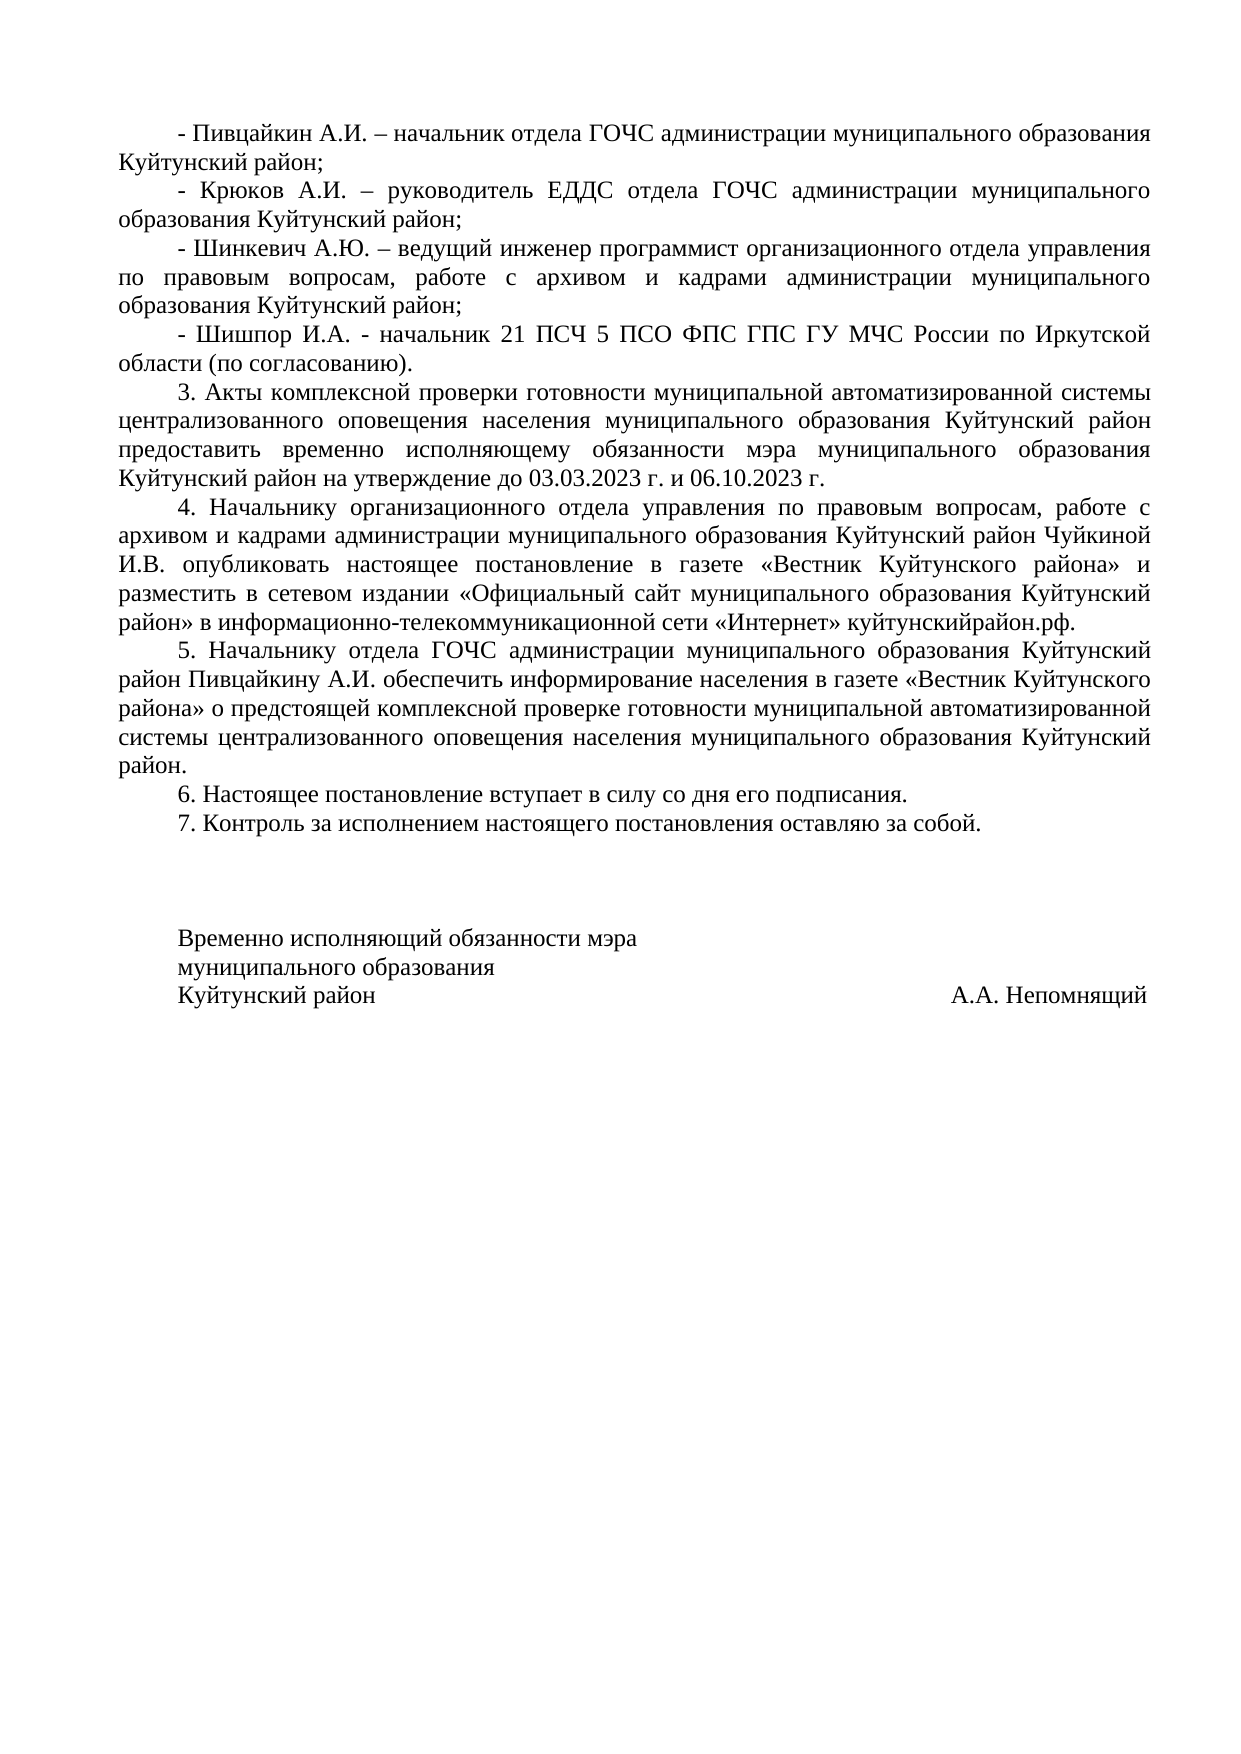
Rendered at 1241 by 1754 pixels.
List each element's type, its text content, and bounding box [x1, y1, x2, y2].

text - Пивцайкин А.И. – начальник отдела ГОЧС администрации муниципального образования Куйтунский район; [118, 118, 1152, 176]
text - Крюков А.И. – руководитель ЕДДС отдела ГОЧС администрации муниципального образования Куйтунский район; [118, 176, 1152, 233]
text 4. Начальнику организационного отдела управления по правовым вопросам, работе с архивом и кадрами администрации муниципального образования Куйтунский район Чуйкиной И.В. опубликовать настоящее постановление в газете «Вестник Куйтунского района» и разместить в сетевом издании «Официальный сайт муниципального образования Куйтунский район» в информационно-телекоммуникационной сети «Интернет» куйтунскийрайон.рф. [118, 492, 1152, 636]
text - Шинкевич А.Ю. – ведущий инженер программист организационного отдела управления по правовым вопросам, работе с архивом и кадрами администрации муниципального образования Куйтунский район; [118, 233, 1152, 319]
text 3. Акты комплексной проверки готовности муниципальной автоматизированной системы централизованного оповещения населения муниципального образования Куйтунский район предоставить временно исполняющему обязанности мэра муниципального образования Куйтунский район на утверждение до 03.03.2023 г. и 06.10.2023 г. [118, 377, 1152, 492]
text - Шишпор И.А. - начальник 21 ПСЧ 5 ПСО ФПС ГПС ГУ МЧС России по Иркутской области (по согласованию). [118, 319, 1152, 377]
text Временно исполняющий обязанности мэра [118, 923, 1152, 952]
text 6. Настоящее постановление вступает в силу со дня его подписания. [118, 779, 1152, 808]
text Куйтунский район А.А. Непомнящий [118, 981, 1152, 1009]
text муниципального образования [118, 952, 1152, 981]
text 5. Начальнику отдела ГОЧС администрации муниципального образования Куйтунский район Пивцайкину А.И. обеспечить информирование населения в газете «Вестник Куйтунского района» о предстоящей комплексной проверке готовности муниципальной автоматизированной системы централизованного оповещения населения муниципального образования Куйтунский район. [118, 636, 1152, 779]
text 7. Контроль за исполнением настоящего постановления оставляю за собой. [118, 808, 1152, 837]
